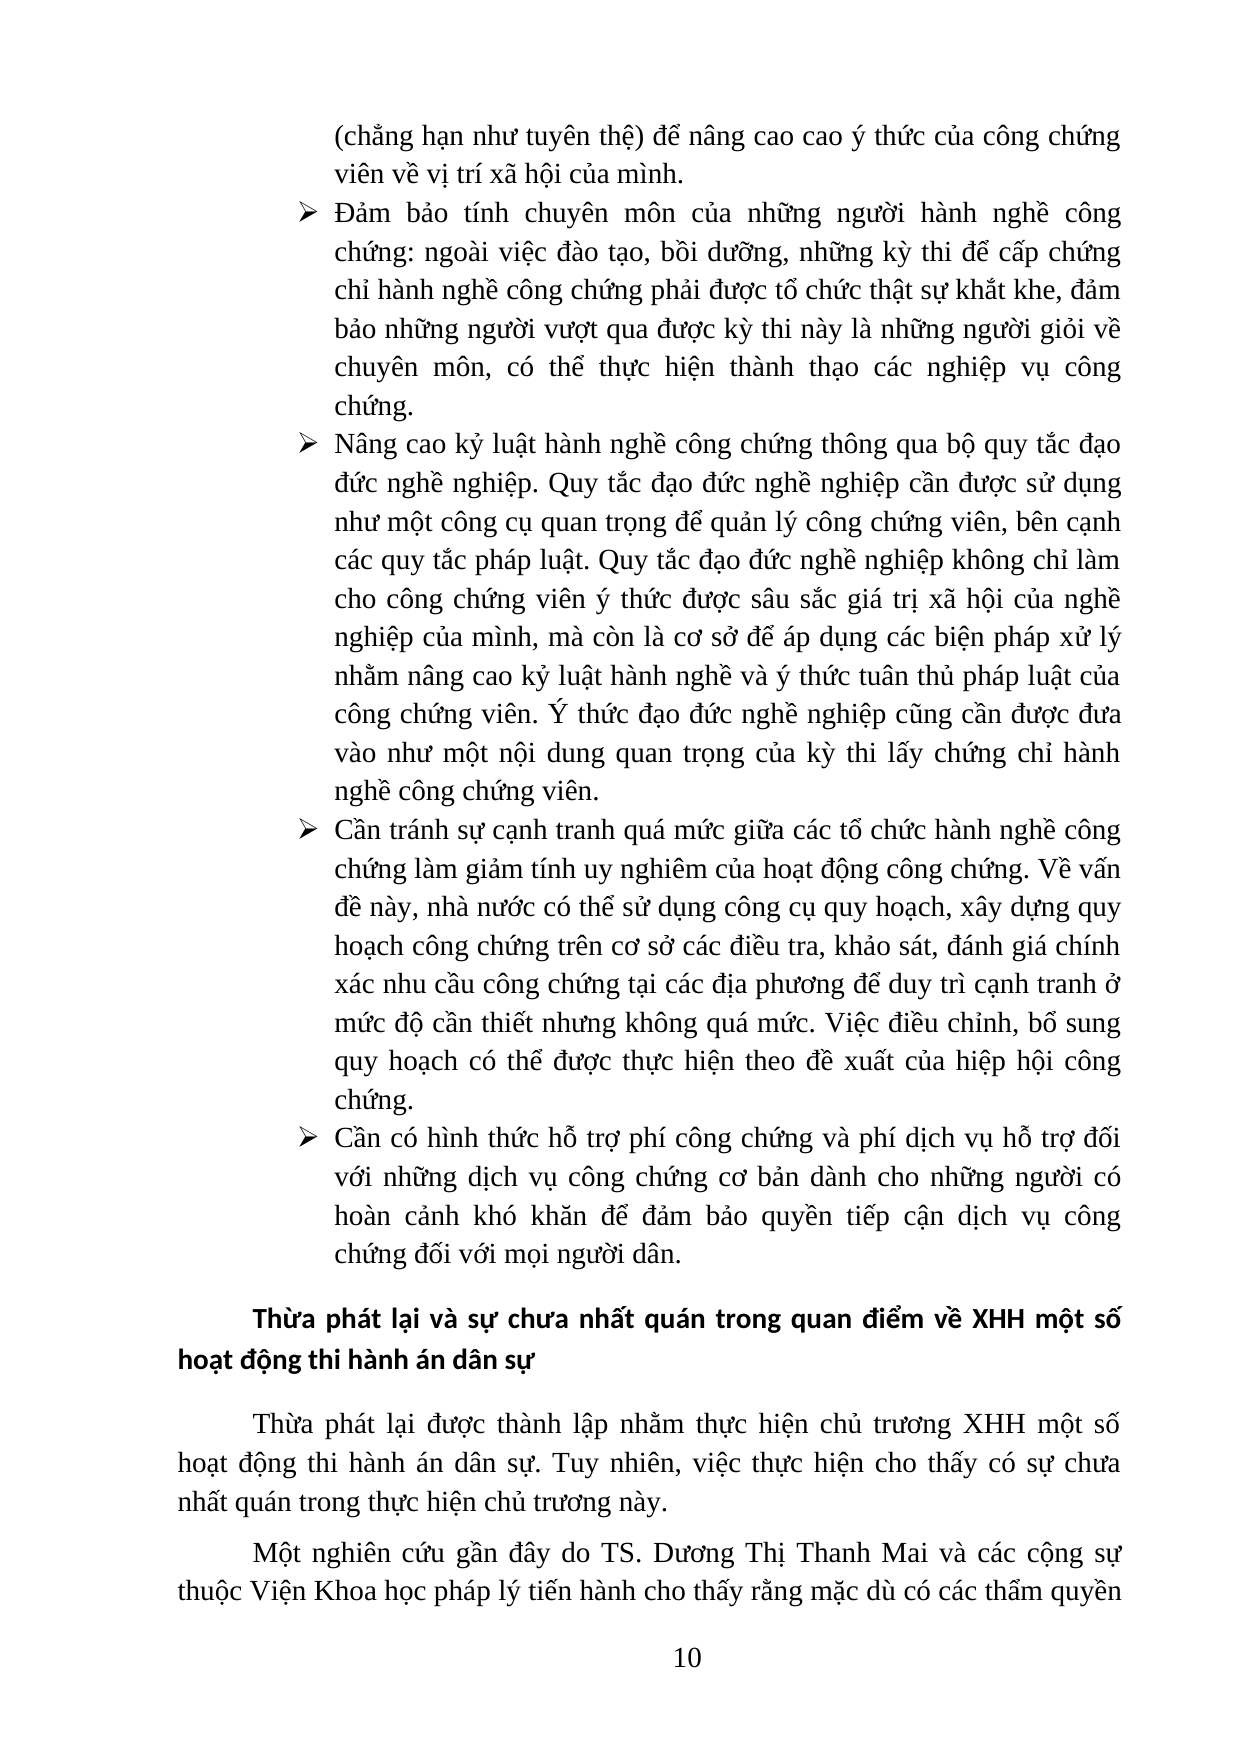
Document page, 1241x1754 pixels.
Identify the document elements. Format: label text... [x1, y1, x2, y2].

text Thừa phát lại được thành lập nhằm thực hiện chủ trương XHH một số hoạt động thi hành án dân sự. Tuy nhiên, việc thực hiện cho thấy có sự chưa nhất quán trong thực hiện chủ trương này. [177, 1407, 1122, 1517]
list Nâng cao kỷ luật hành nghề công chứng thông qua bộ quy tắc đạo đức nghề nghiệp. Quy tắc đạo đức nghề nghiệp cần được sử dụng như một công cụ quan trọng để quản lý công chứng viên, bên cạnh các quy tắc pháp luật. Quy tắc đạo đức nghề nghiệp không chỉ làm cho công chứng viên ý thức được sâu sắc giá trị xã hội của nghề nghiệp của mình, mà còn là cơ sở để áp dụng các biện pháp xử lý nhằm nâng cao kỷ luật hành nghề và ý thức tuân thủ pháp luật của công chứng viên. Ý thức đạo đức nghề nghiệp cũng cần được đưa vào như một nội dung quan trọng của kỳ thi lấy chứng chỉ hành nghề công chứng viên. [297, 427, 1122, 807]
list Cần tránh sự cạnh tranh quá mức giữa các tổ chức hành nghề công chứng làm giảm tính uy nghiêm của hoạt động công chứng. Về vấn đề này, nhà nước có thể sử dụng công cụ quy hoạch, xây dựng quy hoạch công chứng trên cơ sở các điều tra, khảo sát, đánh giá chính xác nhu cầu công chứng tại các địa phương để duy trì cạnh tranh ở mức độ cần thiết nhưng không quá mức. Việc điều chỉnh, bổ sung quy hoạch có thể được thực hiện theo đề xuất của hiệp hội công chứng. [297, 812, 1122, 1116]
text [177, 1535, 1122, 1607]
subtitle Thừa phát lại và sự chưa nhất quán trong quan điểm về XHH một số hoạt động thi hành án dân sự [177, 1300, 1122, 1376]
list Cần có hình thức hỗ trợ phí công chứng và phí dịch vụ hỗ trợ đối với những dịch vụ công chứng cơ bản dành cho những người có hoàn cảnh khó khăn để đảm bảo quyền tiếp cận dịch vụ công chứng đối với mọi người dân. [297, 1121, 1122, 1270]
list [297, 118, 1122, 190]
list Đảm bảo tính chuyên môn của những người hành nghề công chứng: ngoài việc đào tạo, bồi dưỡng, những kỳ thi để cấp chứng chỉ hành nghề công chứng phải được tổ chức thật sự khắt khe, đảm bảo những người vượt qua được kỳ thi này là những người giỏi về chuyên môn, có thể thực hiện thành thạo các nghiệp vụ công chứng. [297, 195, 1122, 422]
